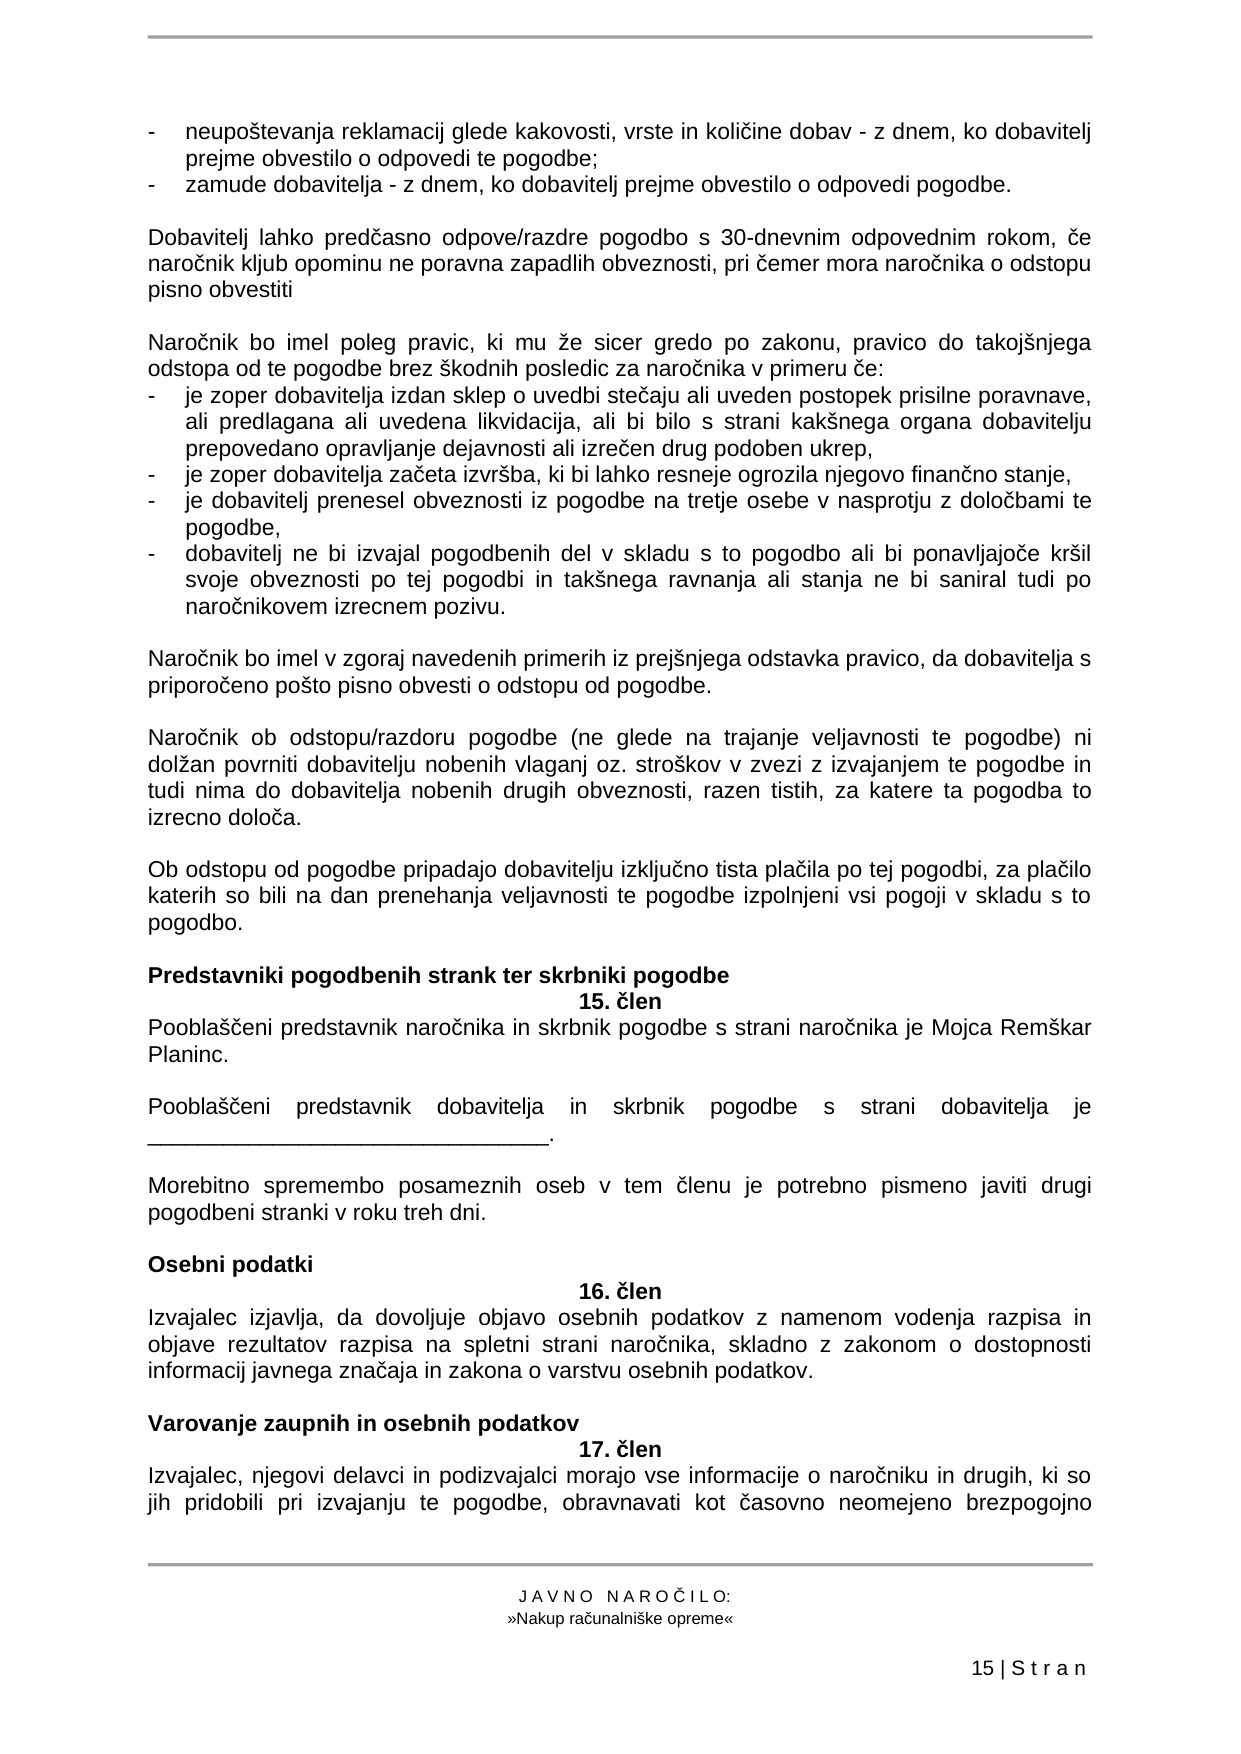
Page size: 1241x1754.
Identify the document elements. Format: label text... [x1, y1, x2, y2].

text Dobavitelj lahko predčasno odpove/razdre pogodbo s 30-dnevnim odpovednim rokom, če naročnik kljub opominu ne poravna zapadlih obveznosti, pri čemer mora naročnika o odstopu pisno obvestiti [148, 224, 1092, 303]
text Pooblaščeni predstavnik naročnika in skrbnik pogodbe s strani naročnika je Mojca Remškar Planinc. [148, 1014, 1092, 1067]
text Naročnik ob odstopu/razdoru pogodbe (ne glede na trajanje veljavnosti te pogodbe) ni dolžan povrniti dobavitelju nobenih vlaganj oz. stroškov v zvezi z izvajanjem te pogodbe in tudi nima do dobavitelja nobenih drugih obveznosti, razen tistih, za katere ta pogodba to izrecno določa. [148, 724, 1092, 830]
list je zoper dobavitelja izdan sklep o uvedbi stečaju ali uveden postopek prisilne poravnave, ali predlagana ali uvedena likvidacija, ali bi bilo s strani kakšnega organa dobavitelju prepovedano opravljanje dejavnosti ali izrečen drug podoben ukrep, [148, 382, 1092, 461]
text Naročnik bo imel v zgoraj navedenih primerih iz prejšnjega odstavka pravico, da dobavitelja s priporočeno pošto pisno obvesti o odstopu od pogodbe. [148, 645, 1092, 698]
text Naročnik bo imel poleg pravic, ki mu že sicer gredo po zakonu, pravico do takojšnjega odstopa od te pogodbe brez škodnih posledic za naročnika v primeru če: [148, 329, 1092, 382]
list člen [148, 1436, 1092, 1462]
text Izvajalec izjavlja, da dovoljuje objavo osebnih podatkov z namenom vodenja razpisa in objave rezultatov razpisa na spletni strani naročnika, skladno z zakonom o dostopnosti informacij javnega značaja in zakona o varstvu osebnih podatkov. [148, 1304, 1092, 1383]
text Ob odstopu od pogodbe pripadajo dobavitelju izključno tista plačila po tej pogodbi, za plačilo katerih so bili na dan prenehanja veljavnosti te pogodbe izpolnjeni vsi pogoji v skladu s to pogodbo. [148, 856, 1092, 935]
list neupoštevanja reklamacij glede kakovosti, vrste in količine dobav - z dnem, ko dobavitelj prejme obvestilo o odpovedi te pogodbe; [148, 118, 1092, 171]
list dobavitelj ne bi izvajal pogodbenih del v skladu s to pogodbo ali bi ponavljajoče kršil svoje obveznosti po tej pogodbi in takšnega ravnanja ali stanja ne bi saniral tudi po naročnikovem izrecnem pozivu. [148, 540, 1092, 619]
text Varovanje zaupnih in osebnih podatkov [148, 1409, 1092, 1436]
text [148, 1462, 1092, 1515]
text Osebni podatki [148, 1251, 1092, 1278]
list je dobavitelj prenesel obveznosti iz pogodbe na tretje osebe v nasprotju z določbami te pogodbe, [148, 487, 1092, 540]
list člen [148, 1278, 1092, 1304]
list je zoper dobavitelja začeta izvršba, ki bi lahko resneje ogrozila njegovo finančno stanje, [148, 461, 1092, 487]
text Morebitno spremembo posameznih oseb v tem členu je potrebno pismeno javiti drugi pogodbeni stranki v roku treh dni. [148, 1172, 1092, 1225]
list člen [148, 988, 1092, 1014]
text Pooblaščeni predstavnik dobavitelja in skrbnik pogodbe s strani dobavitelja je ________________________________. [148, 1093, 1092, 1146]
text Predstavniki pogodbenih strank ter skrbniki pogodbe [148, 962, 1092, 988]
list zamude dobavitelja - z dnem, ko dobavitelj prejme obvestilo o odpovedi pogodbe. [148, 171, 1092, 197]
